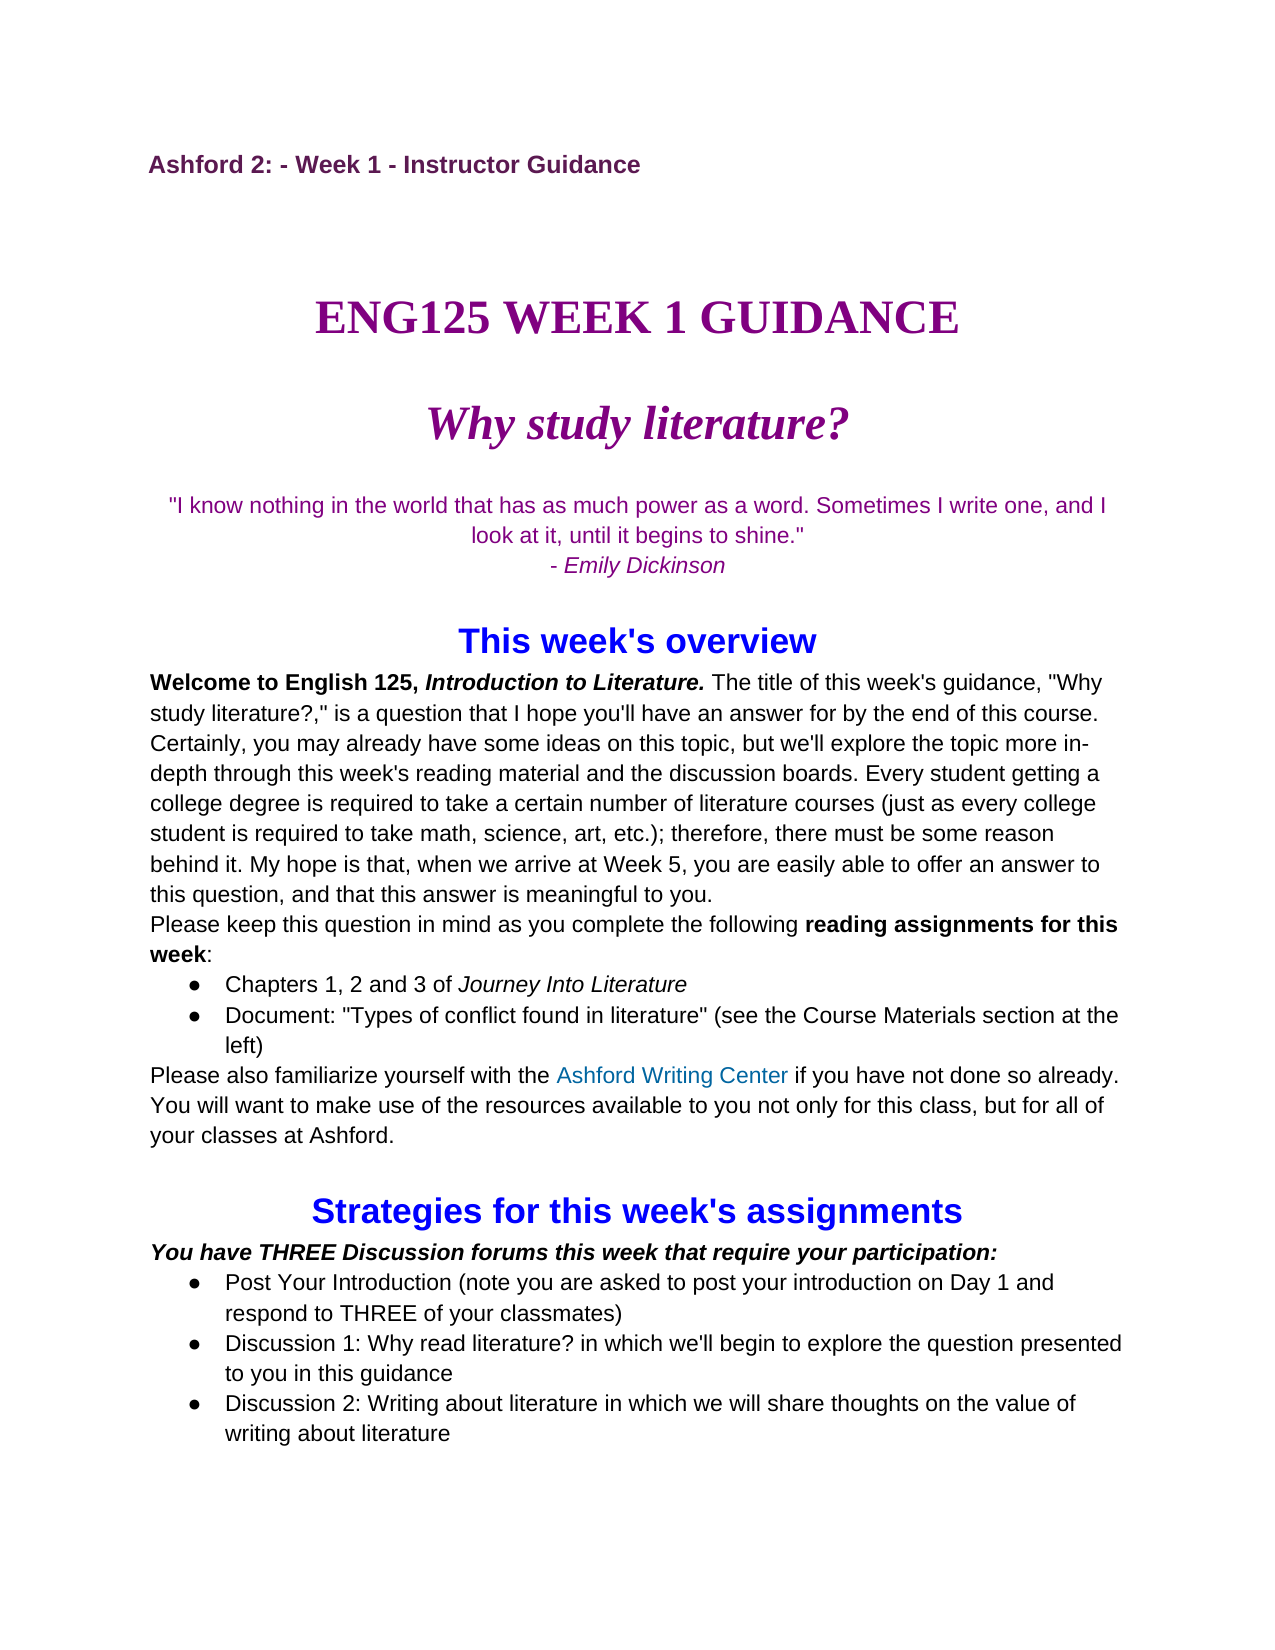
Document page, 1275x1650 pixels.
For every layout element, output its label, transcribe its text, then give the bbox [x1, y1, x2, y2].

list Post Your Introduction (note you are asked to post your introduction on Day 1 and respond to THREE of your classmates) [187, 1269, 1125, 1326]
text You have THREE Discussion forums this week that require your participation: [150, 1239, 1125, 1266]
list Document: "Types of conflict found in literature" (see the Course Materials section at the left) [187, 1002, 1125, 1058]
subtitle This week's overview [150, 620, 1125, 661]
subtitle Strategies for this week's assignments [150, 1190, 1125, 1231]
text "I know nothing in the world that has as much power as a word. Sometimes I write one, and I look at it, until it begins to shine." [150, 492, 1125, 549]
subtitle Ashford 2: - Week 1 - Instructor Guidance [148, 150, 1125, 179]
text Welcome to English 125, Introduction to Literature. The title of this week's guidance, "Why study literature?," is a question that I hope you'll have an answer for by the end of this course. Certainly, you may already have some ideas on this topic, but we'll explore the topic more in-depth through this week's reading material and the discussion boards. Every student getting a college degree is required to take a certain number of literature courses (just as every college student is required to take math, science, art, etc.); therefore, there must be some reason behind it. My hope is that, when we arrive at Week 5, you are easily able to offer an answer to this question, and that this answer is meaningful to you. [150, 669, 1125, 907]
list Chapters 1, 2 and 3 of Journey Into Literature [187, 971, 1125, 998]
subtitle Why study literature? [150, 394, 1125, 449]
list Discussion 2: Writing about literature in which we will share thoughts on the value of writing about literature [187, 1390, 1125, 1447]
text - Emily Dickinson [150, 552, 1125, 579]
text Please also familiarize yourself with the Ashford Writing Center if you have not done so already. You will want to make use of the resources available to you not only for this class, but for all of your classes at Ashford. [150, 1062, 1125, 1149]
text Please keep this question in mind as you complete the following reading assignments for this week: [150, 911, 1125, 967]
list Discussion 1: Why read literature? in which we'll begin to explore the question presented to you in this guidance [187, 1330, 1125, 1386]
subtitle ENG125 WEEK 1 GUIDANCE [150, 289, 1125, 344]
